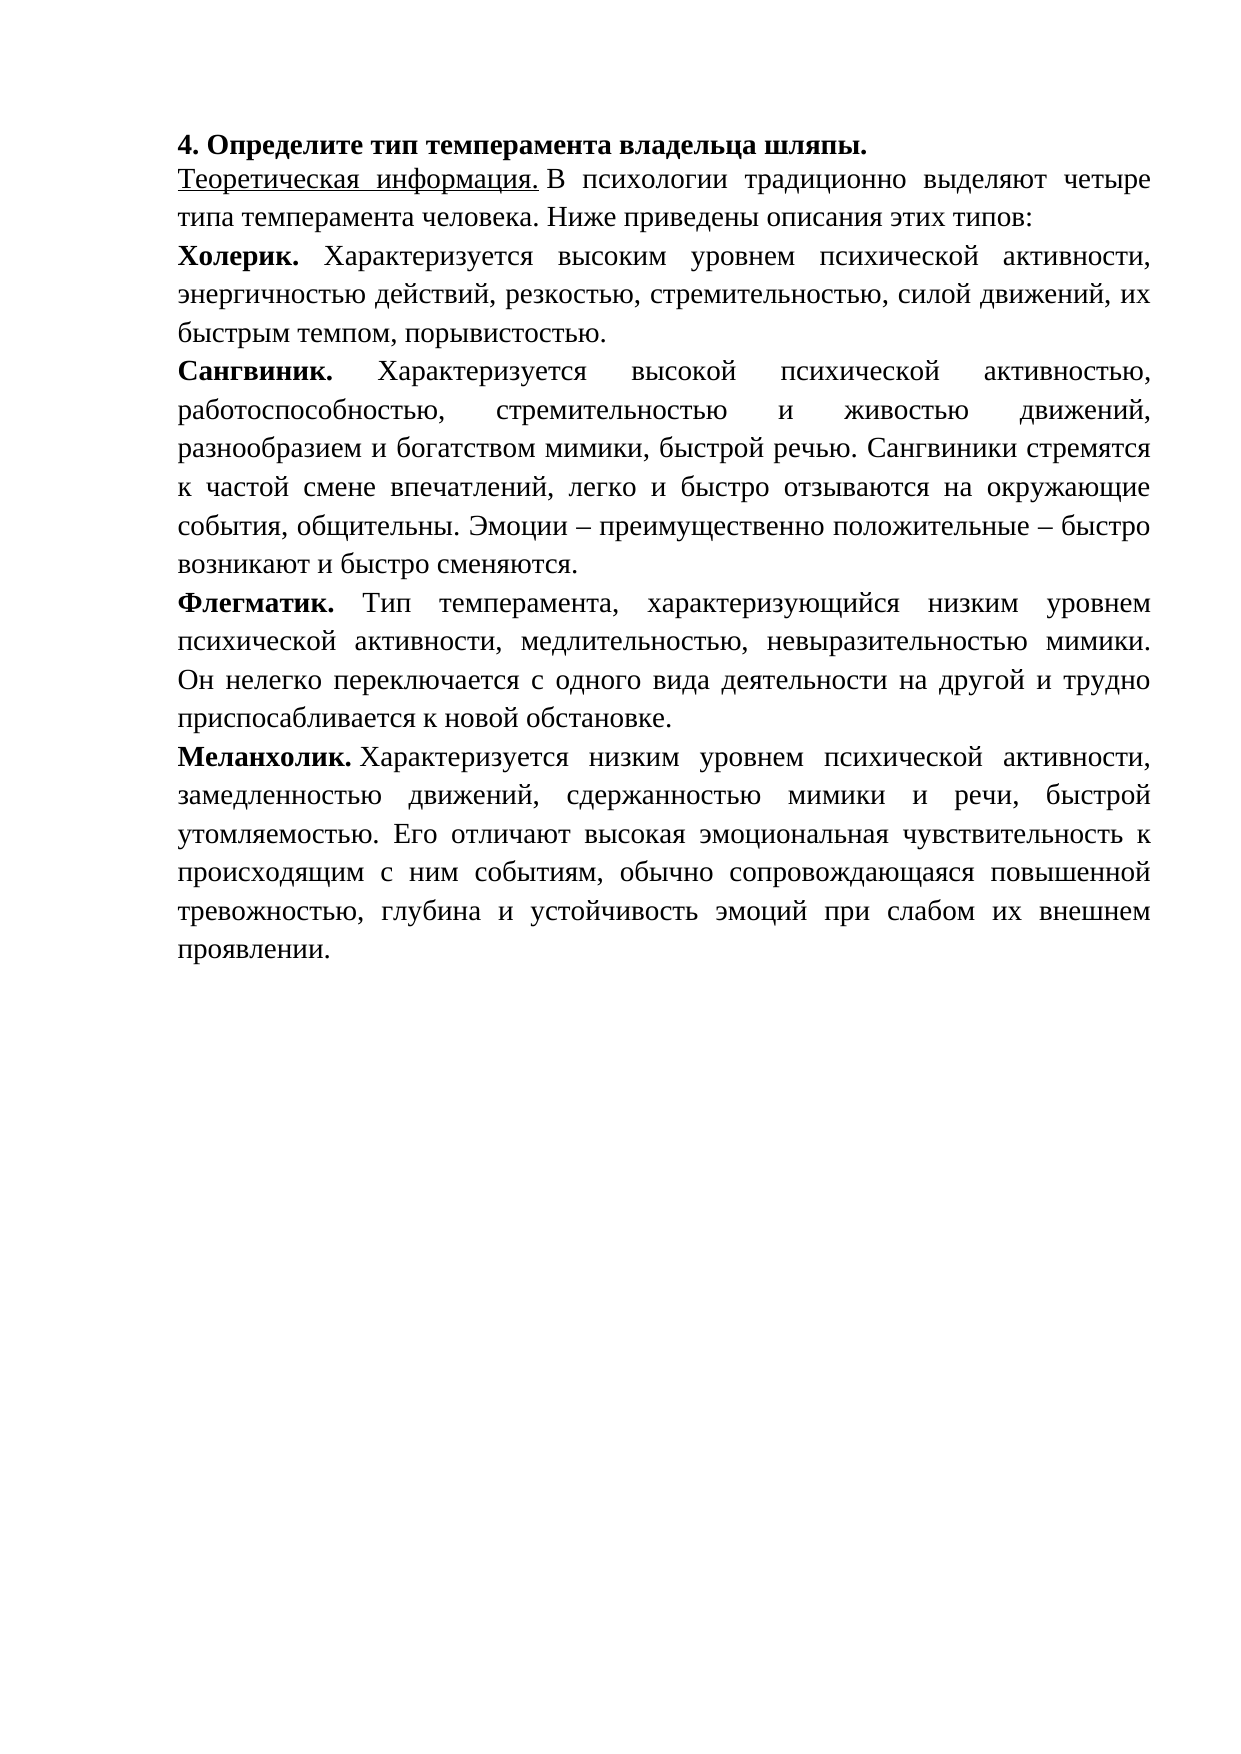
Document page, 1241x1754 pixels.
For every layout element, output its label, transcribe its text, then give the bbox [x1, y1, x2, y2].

text Флегматик. Тип темперамента, характеризующийся низким уровнем психической активности, медлительностью, невыразительностью мимики. Он нелегко переключается с одного вида деятельности на другой и трудно приспосабливается к новой обстановке. [177, 585, 1152, 734]
text Сангвиник. Характеризуется высокой психической активностью, работоспособностью, стремительностью и живостью движений, разнообразием и богатством мимики, быстрой речью. Сангвиники стремятся к частой смене впечатлений, легко и быстро отзываются на окружающие события, общительны. Эмоции – преимущественно положительные – быстро возникают и быстро сменяются. [177, 353, 1152, 580]
text Холерик. Характеризуется высоким уровнем психической активности, энергичностью действий, резкостью, стремительностью, силой движений, их быстрым темпом, порывистостью. [177, 238, 1152, 348]
text Теоретическая информация. В психологии традиционно выделяют четыре типа темперамента человека. Ниже приведены описания этих типов: [177, 161, 1152, 233]
text 4. Определите тип темперамента владельца шляпы. [177, 127, 1152, 161]
text Меланхолик. Характеризуется низким уровнем психической активности, замедленностью движений, сдержанностью мимики и речи, быстрой утомляемостью. Его отличают высокая эмоциональная чувствительность к происходящим с ним событиям, обычно сопровождающаяся повышенной тревожностью, глубина и устойчивость эмоций при слабом их внешнем проявлении. [177, 739, 1152, 965]
